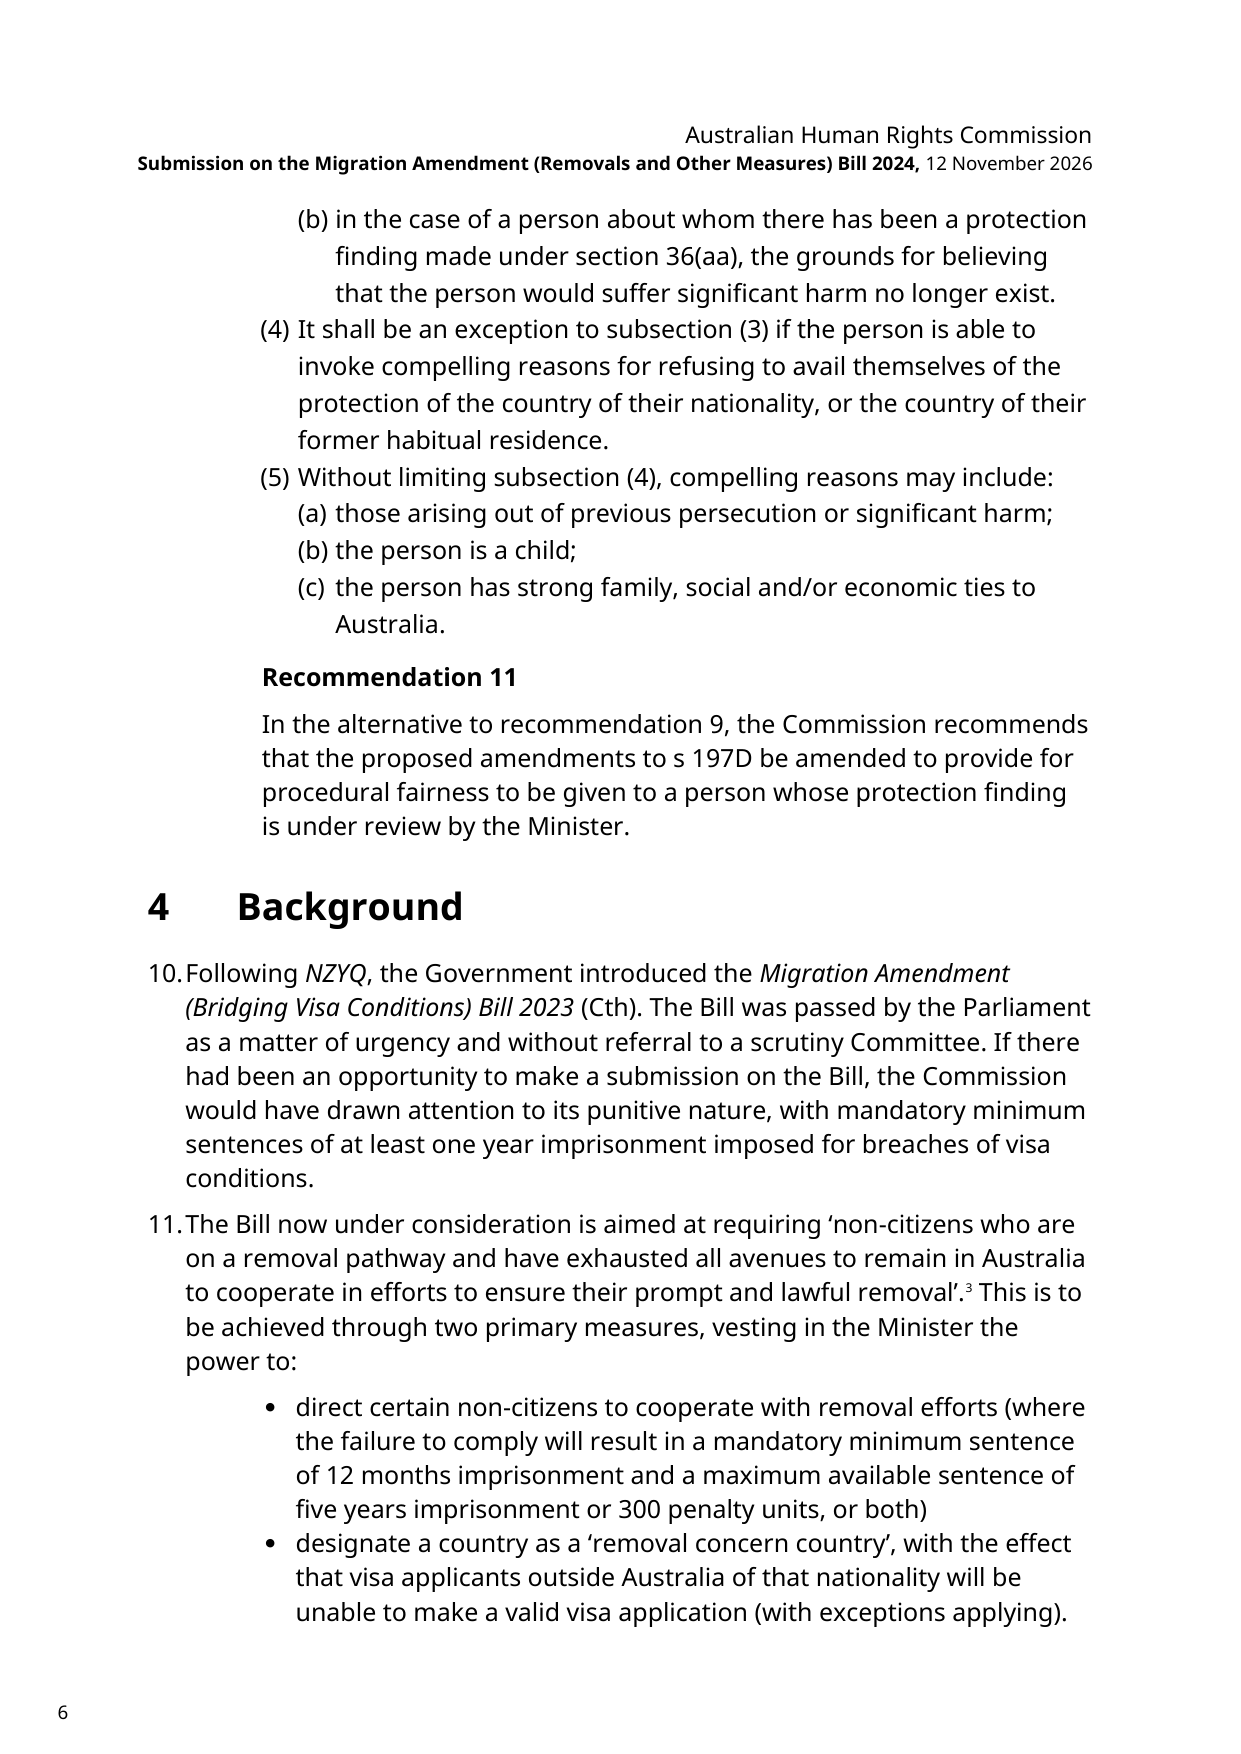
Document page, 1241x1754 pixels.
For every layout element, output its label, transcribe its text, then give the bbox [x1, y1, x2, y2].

list In the alternative to recommendation 9, the Commission recommends that the proposed amendments to s 197D be amended to provide for procedural fairness to be given to a person whose protection finding is under review by the Minister. [262, 706, 1092, 842]
list the person has strong family, social and/or economic ties to Australia. [298, 569, 1092, 640]
list designate a country as a ‘removal concern country’, with the effect that visa applicants outside Australia of that nationality will be unable to make a valid visa application (with exceptions applying). [266, 1526, 1092, 1628]
list It shall be an exception to subsection (3) if the person is able to invoke compelling reasons for refusing to avail themselves of the protection of the country of their nationality, or the country of their former habitual residence. [260, 312, 1092, 456]
subtitle Background [148, 880, 1092, 931]
list Following NZYQ, the Government introduced the Migration Amendment (Bridging Visa Conditions) Bill 2023 (Cth). The Bill was passed by the Parliament as a matter of urgency and without referral to a scrutiny Committee. If there had been an opportunity to make a submission on the Bill, the Commission would have drawn attention to its punitive nature, with mandatory minimum sentences of at least one year imprisonment imposed for breaches of visa conditions. [148, 956, 1092, 1194]
list those arising out of previous persecution or significant harm; [298, 496, 1092, 530]
list in the case of a person about whom there has been a protection finding made under section 36(aa), the grounds for believing that the person would suffer significant harm no longer exist. [298, 202, 1092, 309]
list Recommendation 11 [262, 660, 1092, 694]
list Without limiting subsection (4), compelling reasons may include: [260, 459, 1092, 493]
list the person is a child; [298, 533, 1092, 567]
list The Bill now under consideration is aimed at requiring ‘non-citizens who are on a removal pathway and have exhausted all avenues to remain in Australia to cooperate in efforts to ensure their prompt and lawful removal’. This is to be achieved through two primary measures, vesting in the Minister the power to: [148, 1207, 1092, 1377]
list direct certain non-citizens to cooperate with removal efforts (where the failure to comply will result in a mandatory minimum sentence of 12 months imprisonment and a maximum available sentence of five years imprisonment or 300 penalty units, or both) [266, 1390, 1092, 1526]
